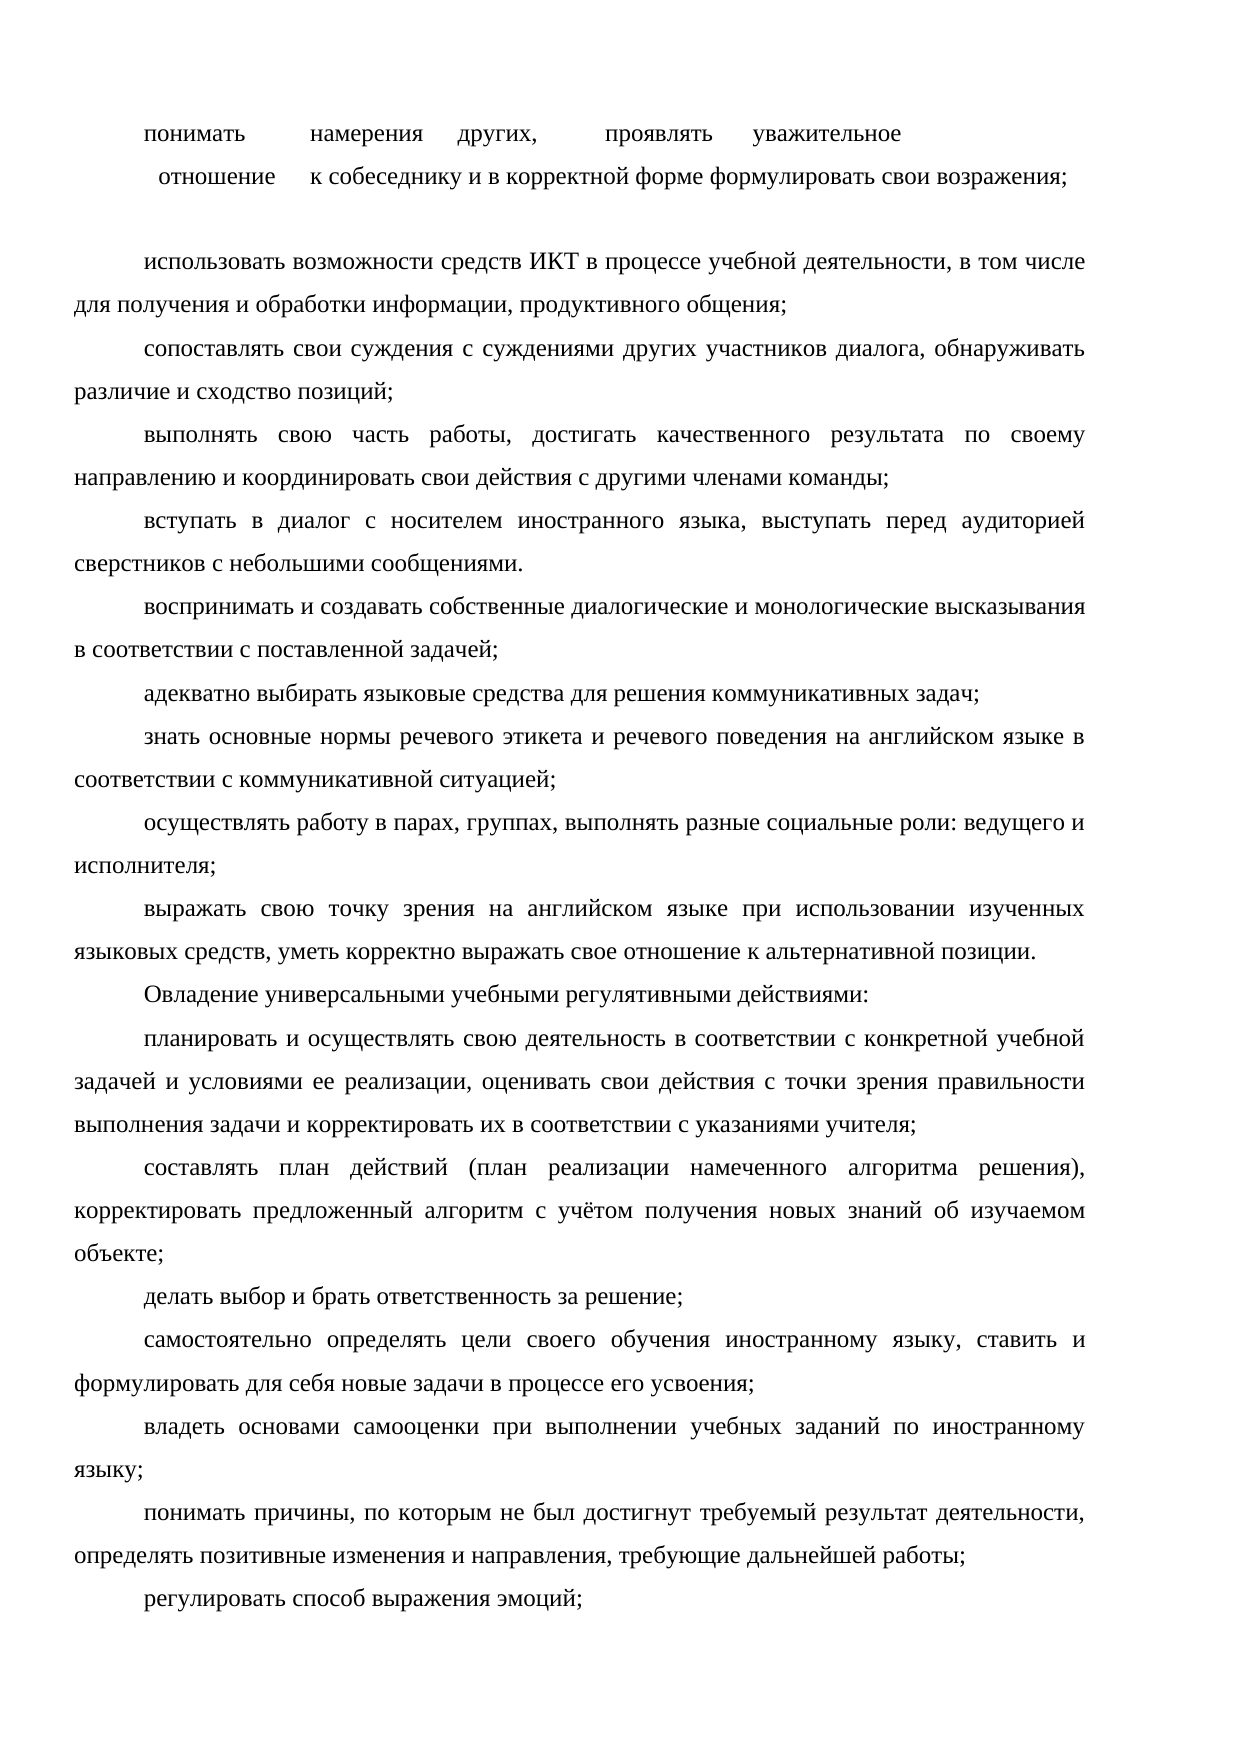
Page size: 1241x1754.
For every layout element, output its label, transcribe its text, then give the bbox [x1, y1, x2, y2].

text адекватно выбирать языковые средства для решения коммуникативных задач; [74, 678, 1086, 706]
text регулировать способ выражения эмоций; [74, 1583, 1086, 1612]
text выражать свою точку зрения на английском языке при использовании изученных языковых средств, уметь корректно выражать свое отношение к альтернативной позиции. [74, 893, 1086, 965]
text сопоставлять свои суждения с суждениями других участников диалога, обнаруживать различие и сходство позиций; [74, 333, 1086, 404]
text владеть основами самооценки при выполнении учебных заданий по иностранному языку; [74, 1411, 1086, 1483]
text составлять план действий (план реализации намеченного алгоритма решения), корректировать предложенный алгоритм с учётом получения новых знаний об изучаемом объекте; [74, 1152, 1086, 1267]
text понимать причины, по которым не был достигнут требуемый результат деятельности, определять позитивные изменения и направления, требующие дальнейшей работы; [74, 1497, 1086, 1569]
text осуществлять работу в парах, группах, выполнять разные социальные роли: ведущего и исполнителя; [74, 807, 1086, 879]
text воспринимать и создавать собственные диалогические и монологические высказывания в соответствии с поставленной задачей; [74, 591, 1086, 663]
text делать выбор и брать ответственность за решение; [74, 1281, 1086, 1310]
text понимать намерения других, проявлять уважительное отношение к собеседнику и в корректной форме формулировать свои возражения; [74, 118, 1086, 190]
text вступать в диалог с носителем иностранного языка, выступать перед аудиторией сверстников с небольшими сообщениями. [74, 505, 1086, 577]
text Овладение универсальными учебными регулятивными действиями: [74, 979, 1086, 1008]
text самостоятельно определять цели своего обучения иностранному языку, ставить и формулировать для себя новые задачи в процессе его усвоения; [74, 1324, 1086, 1396]
text выполнять свою часть работы, достигать качественного результата по своему направлению и координировать свои действия с другими членами команды; [74, 419, 1086, 491]
text знать основные нормы речевого этикета и речевого поведения на английском языке в соответствии с коммуникативной ситуацией; [74, 721, 1086, 793]
text планировать и осуществлять свою деятельность в соответствии с конкретной учебной задачей и условиями ее реализации, оценивать свои действия с точки зрения правильности выполнения задачи и корректировать их в соответствии с указаниями учителя; [74, 1023, 1086, 1138]
text использовать возможности средств ИКТ в процессе учебной деятельности, в том числе для получения и обработки информации, продуктивного общения; [74, 246, 1086, 318]
